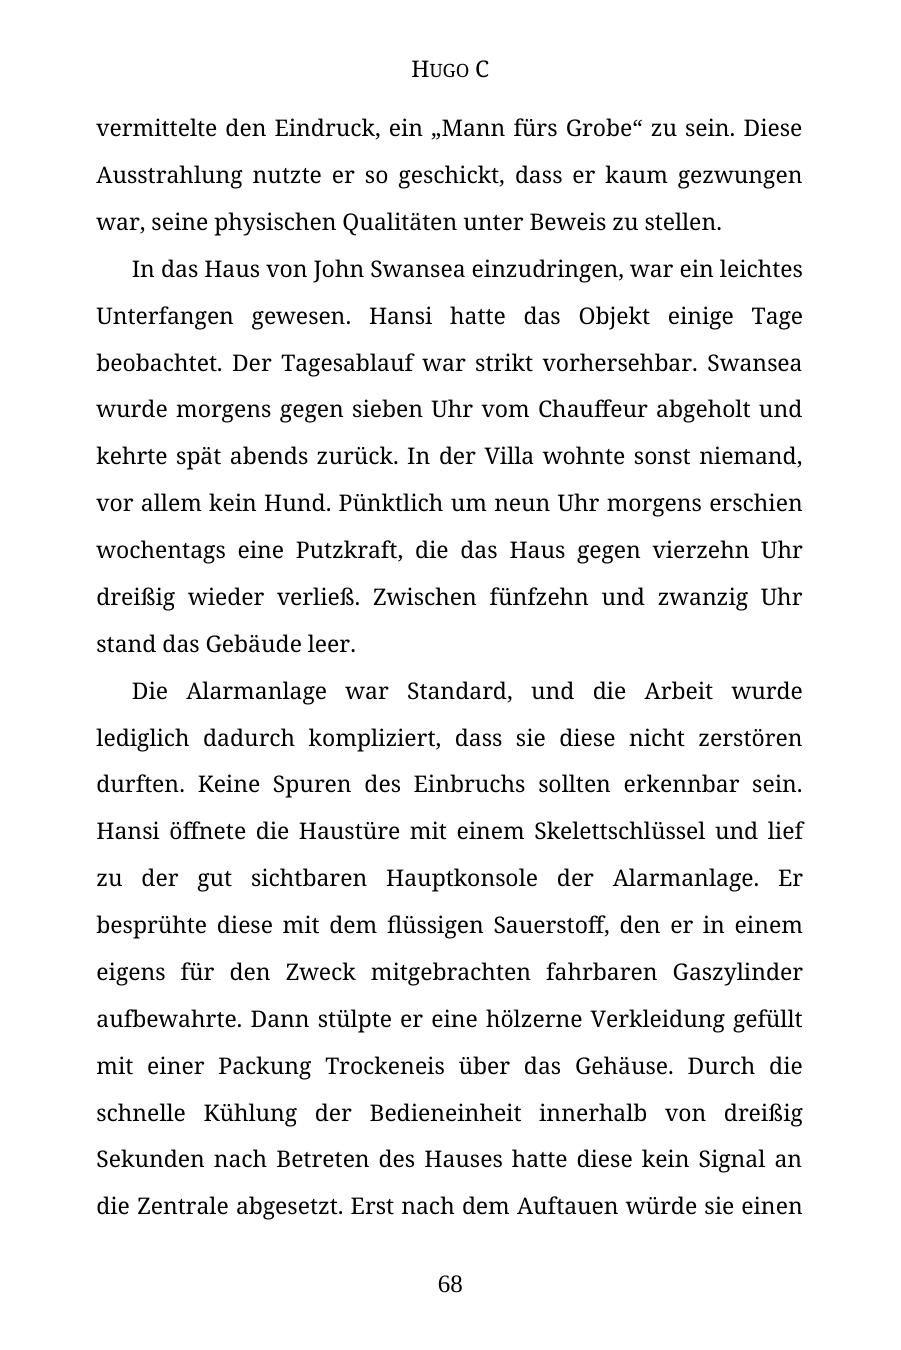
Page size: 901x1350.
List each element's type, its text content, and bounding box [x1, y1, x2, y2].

text In das Haus von John Swansea einzudringen, war ein leichtes Unterfangen gewesen. Hansi hatte das Objekt einige Tage beobachtet. Der Tagesablauf war strikt vorhersehbar. Swansea wurde morgens gegen sieben Uhr vom Chauffeur abgeholt und kehrte spät abends zurück. In der Villa wohnte sonst niemand, vor allem kein Hund. Pünktlich um neun Uhr morgens erschien wochentags eine Putzkraft, die das Haus gegen vierzehn Uhr dreißig wieder verließ. Zwischen fünfzehn und zwanzig Uhr stand das Gebäude leer. [96, 253, 804, 659]
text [96, 675, 804, 1222]
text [96, 112, 804, 237]
